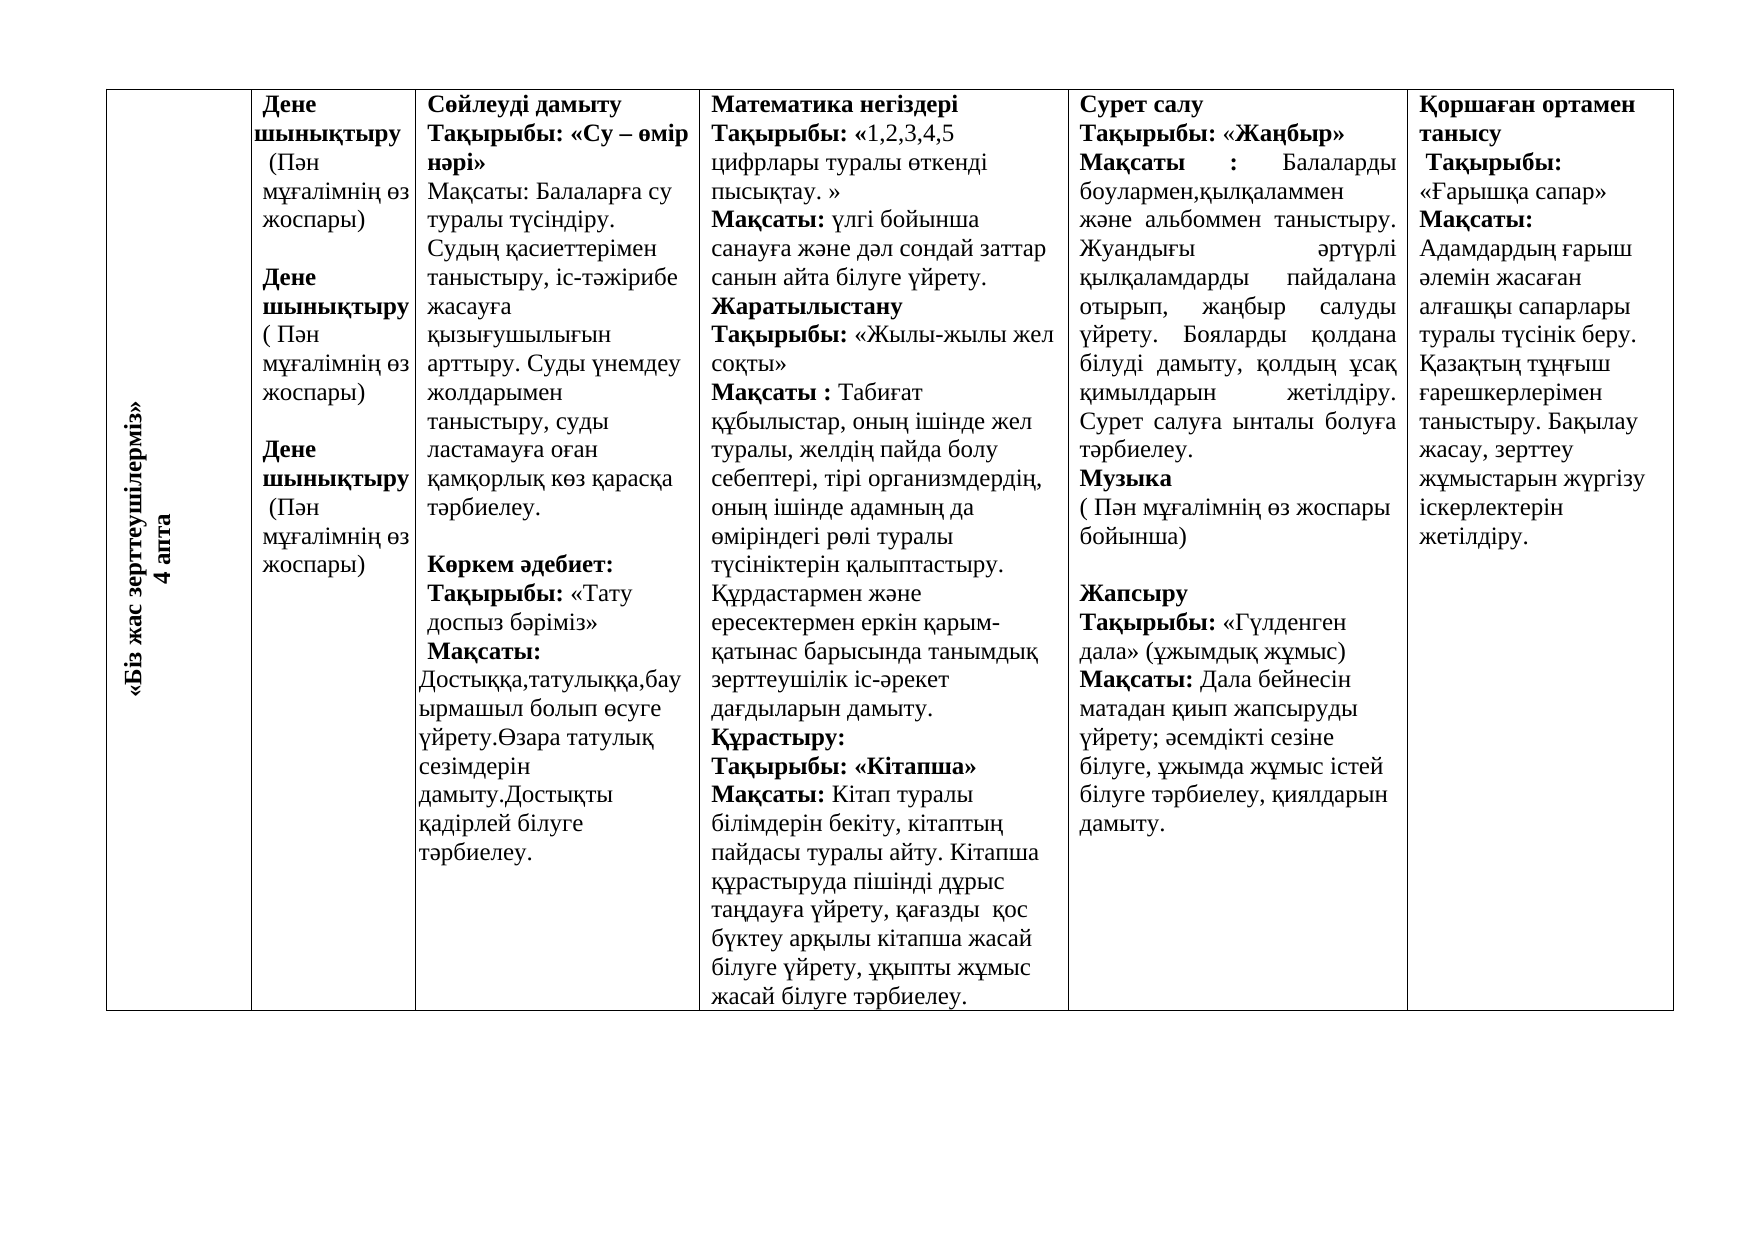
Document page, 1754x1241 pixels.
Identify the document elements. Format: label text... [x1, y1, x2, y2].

table_cell Сөйлеуді дамыту Тақырыбы: «Су – өмір нәрі» Мақсаты: Балаларға су туралы түсіндіру. Судың қасиеттерімен таныстыру, іс-тәжірибе жасауға қызығушылығын арттыру. Суды үнемдеу жолдарымен таныстыру, суды ластамауға оған қамқорлық көз қарасқа тәрбиелеу. Көркем әдебиет: Тақырыбы: «Тату доспыз бәріміз» Мақсаты: Достыққа,татулыққа,бауырмашыл болып өсуге үйрету.Өзара татулық сезімдерін дамыту.Достықты қадірлей білуге тәрбиелеу. [416, 90, 699, 1009]
table_cell Дене шынықтыру (Пән мұғалімнің өз жоспары) Дене шынықтыру ( Пән мұғалімнің өз жоспары) Дене шынықтыру (Пән мұғалімнің өз жоспары) [252, 90, 415, 1009]
table_cell «Біз жас зерттеушілерміз» 4 апта [107, 90, 251, 1009]
table_cell Математика негіздері Тақырыбы: «1,2,3,4,5 цифрлары туралы өткенді пысықтау. » Мақсаты: үлгі бойынша санауға және дәл сондай заттар санын айта білуге үйрету. Жаратылыстану Тақырыбы: «Жылы-жылы жел соқты» Мақсаты : Табиғат құбылыстар, оның ішінде жел туралы, желдің пайда болу себептері, тірі организмдердің, оның ішінде адамның да өміріндегі рөлі туралы түсініктерін қалыптастыру. Құрдастармен және ересектермен еркін қарым-қатынас барысында танымдық зерттеушілік іс-әрекет дағдыларын дамыту. Құрастыру: Тақырыбы: «Кітапша» Мақсаты: Кітап туралы білімдерін бекіту, кітаптың пайдасы туралы айту. Кітапша құрастыруда пішінді дұрыс таңдауға үйрету, қағазды қос бүктеу арқылы кітапша жасай білуге үйрету, ұқыпты жұмыс жасай білуге тәрбиелеу. [700, 90, 1068, 1009]
table_cell Сурет салу Тақырыбы: «Жаңбыр» Мақсаты : Балаларды боулармен,қылқаламмен және альбоммен таныстыру. Жуандығы әртүрлі қылқаламдарды пайдалана отырып, жаңбыр салуды үйрету. Бояларды қолдана білуді дамыту, қолдың ұсақ қимылдарын жетілдіру. Сурет салуға ынталы болуға тәрбиелеу. Музыка ( Пән мұғалімнің өз жоспары бойынша) Жапсыру Тақырыбы: «Гүлденген дала» (ұжымдық жұмыс) Мақсаты: Дала бейнесін матадан қиып жапсыруды үйрету; әсемдікті сезіне білуге, ұжымда жұмыс істей білуге тәрбиелеу, қиялдарын дамыту. [1069, 90, 1407, 1009]
table_cell Қоршаған ортамен танысу Тақырыбы: «Ғарышқа сапар» Мақсаты: Адамдардың ғарыш әлемін жасаған алғашқы сапарлары туралы түсінік беру. Қазақтың тұңғыш ғарешкерлерімен таныстыру. Бақылау жасау, зерттеу жұмыстарын жүргізу іскерлектерін жетілдіру. [1408, 90, 1673, 1009]
